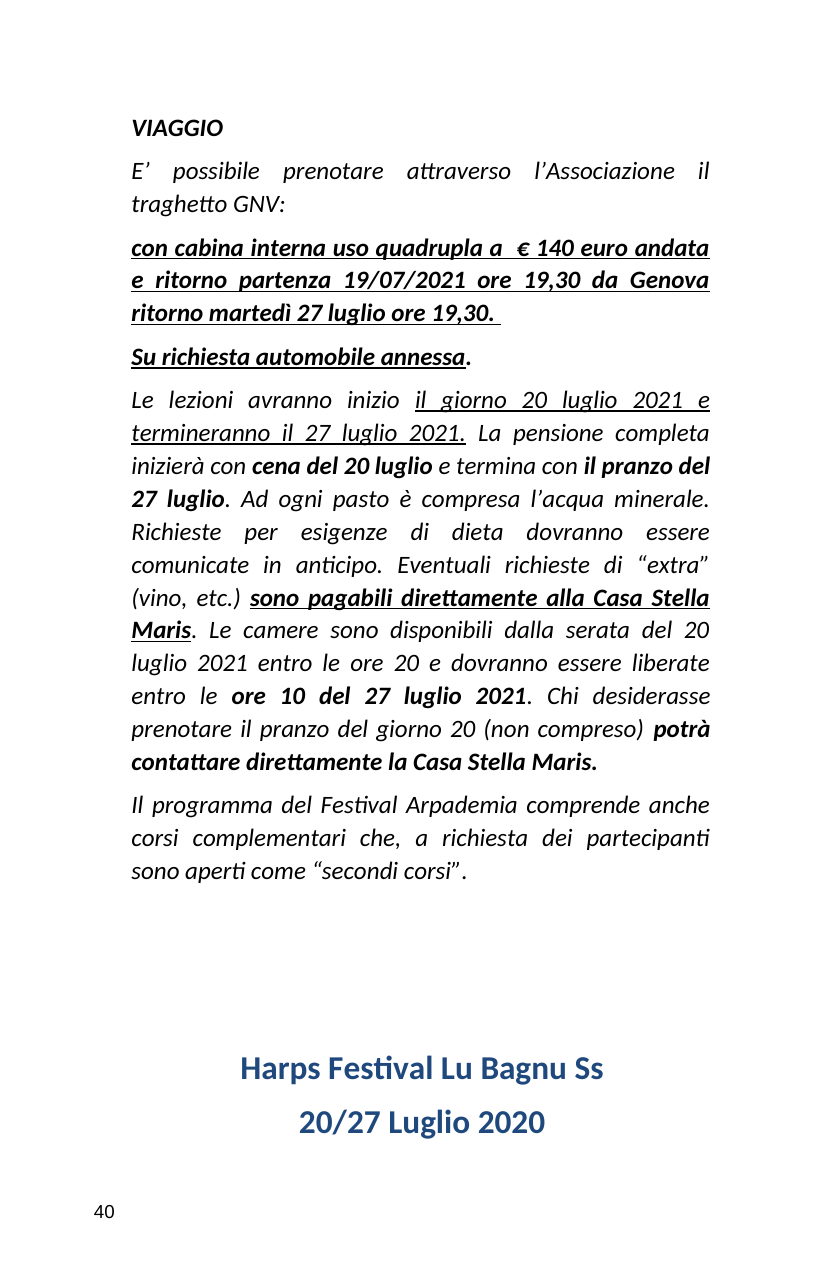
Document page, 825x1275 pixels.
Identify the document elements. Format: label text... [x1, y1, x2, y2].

text VIAGGIO [131, 112, 713, 143]
text con cabina interna uso quadrupla a € 140 euro andata e ritorno partenza 19/07/2021 ore 19,30 da Genova ritorno martedì 27 luglio ore 19,30. [131, 232, 713, 328]
text E’ possibile prenotare attraverso l’Associazione il traghetto GNV: [131, 156, 713, 219]
text Le lezioni avranno inizio il giorno 20 luglio 2021 e termineranno il 27 luglio 2021. La pensione completa inizierà con cena del 20 luglio e termina con il pranzo del 27 luglio. Ad ogni pasto è compresa l’acqua minerale. Richieste per esigenze di dieta dovranno essere comunicate in anticipo. Eventuali richieste di “extra” (vino, etc.) sono pagabili direttamente alla Casa Stella Maris. Le camere sono disponibili dalla serata del 20 luglio 2021 entro le ore 20 e dovranno essere liberate entro le ore 10 del 27 luglio 2021. Chi desiderasse prenotare il pranzo del giorno 20 (non compreso) potrà contattare direttamente la Casa Stella Maris. [131, 384, 713, 777]
text 20/27 Luglio 2020 [131, 1101, 713, 1142]
text Su richiesta automobile annessa. [131, 341, 713, 371]
text Harps Festival Lu Bagnu Ss [131, 1047, 713, 1088]
text Il programma del Festival Arpademia comprende anche corsi complementari che, a richiesta dei partecipanti sono aperti come “secondi corsi”. [131, 790, 713, 886]
